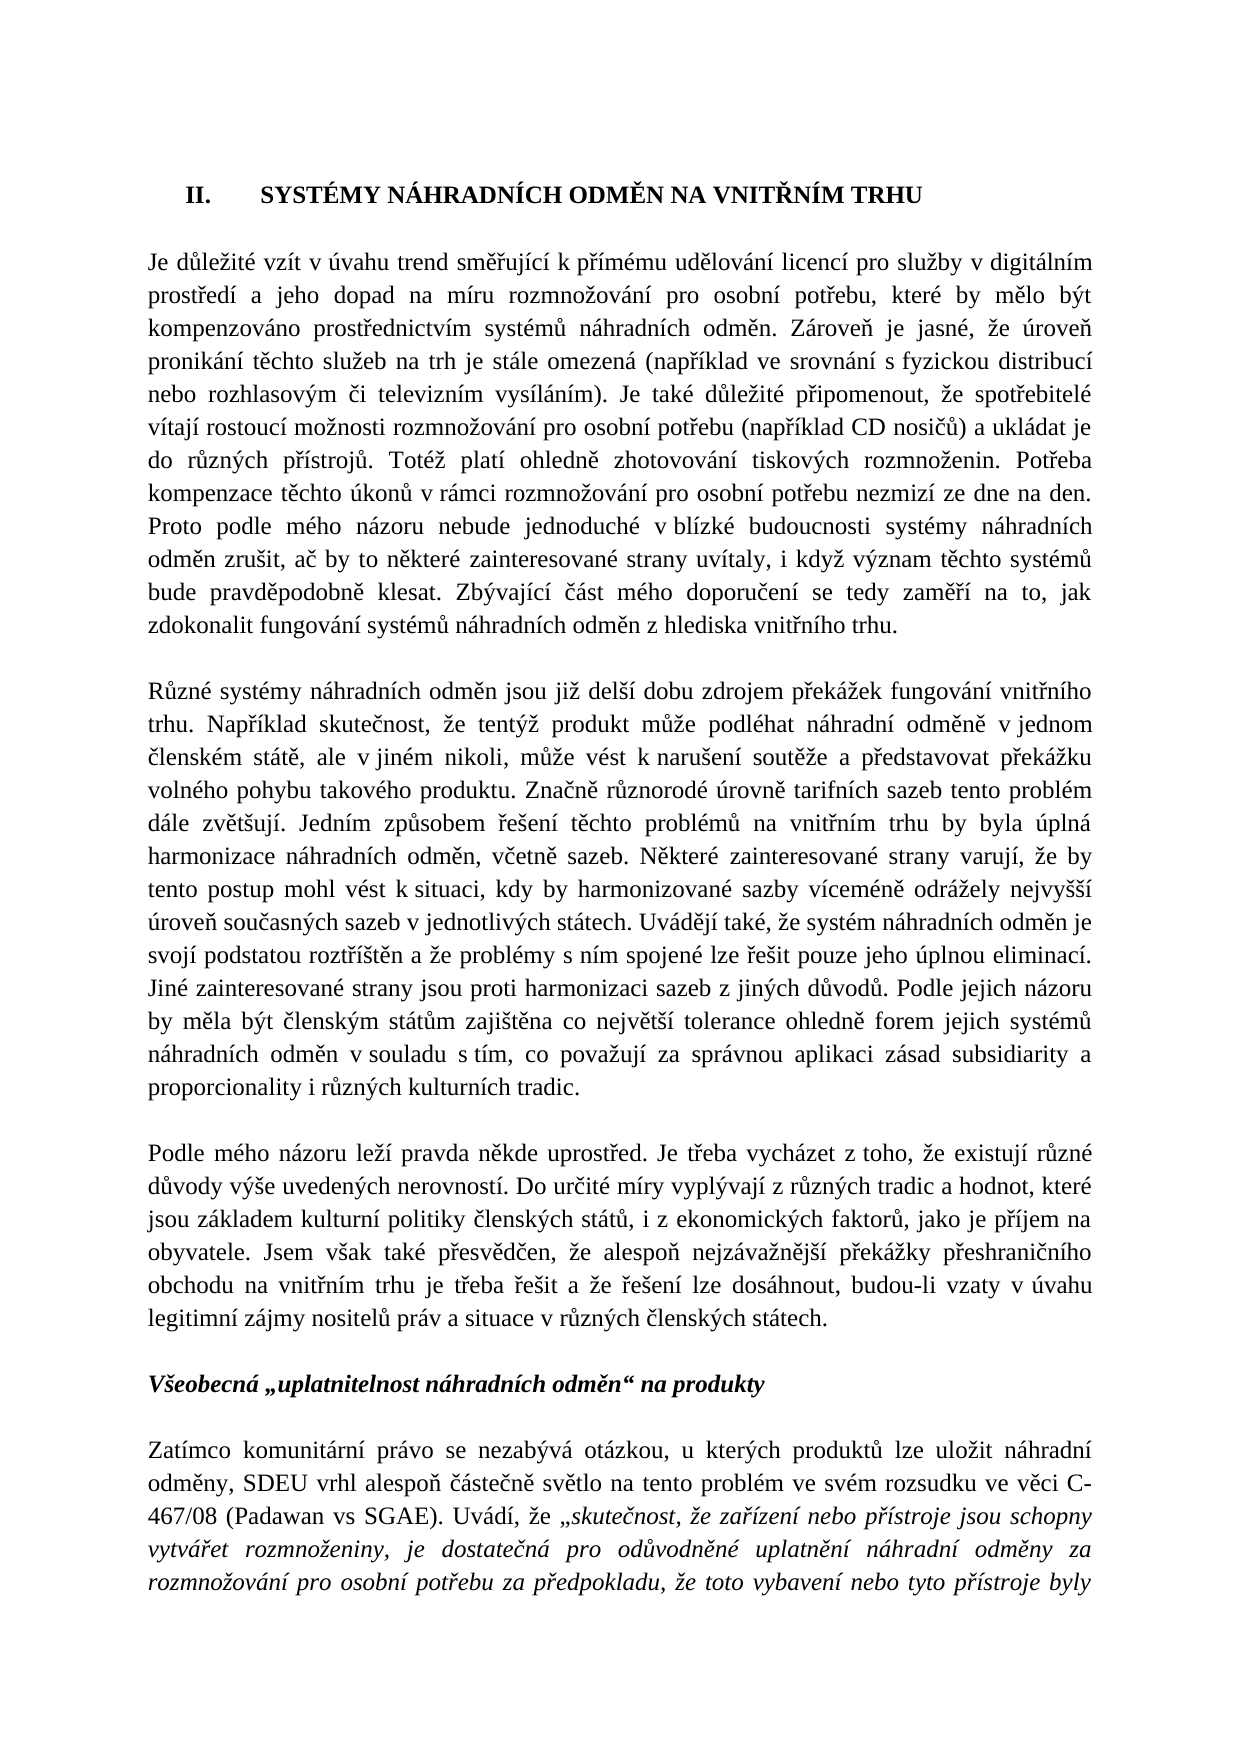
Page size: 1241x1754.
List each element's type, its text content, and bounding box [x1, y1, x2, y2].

text Je důležité vzít v úvahu trend směřující k přímému udělování licencí pro služby v digitálním prostředí a jeho dopad na míru rozmnožování pro osobní potřebu, které by mělo být kompenzováno prostřednictvím systémů náhradních odměn. Zároveň je jasné, že úroveň pronikání těchto služeb na trh je stále omezená (například ve srovnání s fyzickou distribucí nebo rozhlasovým či televizním vysíláním). Je také důležité připomenout, že spotřebitelé vítají rostoucí možnosti rozmnožování pro osobní potřebu (například CD nosičů) a ukládat je do různých přístrojů. Totéž platí ohledně zhotovování tiskových rozmnoženin. Potřeba kompenzace těchto úkonů v rámci rozmnožování pro osobní potřebu nezmizí ze dne na den. Proto podle mého názoru nebude jednoduché v blízké budoucnosti systémy náhradních odměn zrušit, ač by to některé zainteresované strany uvítaly, i když význam těchto systémů bude pravděpodobně klesat. Zbývající část mého doporučení se tedy zaměří na to, jak zdokonalit fungování systémů náhradních odměn z hlediska vnitřního trhu. [148, 247, 1093, 639]
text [148, 1435, 1093, 1596]
text Podle mého názoru leží pravda někde uprostřed. Je třeba vycházet z toho, že existují různé důvody výše uvedených nerovností. Do určité míry vyplývají z různých tradic a hodnot, které jsou základem kulturní politiky členských států, i z ekonomických faktorů, jako je příjem na obyvatele. Jsem však také přesvědčen, že alespoň nejzávažnější překážky přeshraničního obchodu na vnitřním trhu je třeba řešit a že řešení lze dosáhnout, budou-li vzaty v úvahu legitimní zájmy nositelů práv a situace v různých členských státech. [148, 1138, 1093, 1332]
list SYSTÉMY NÁHRADNÍCH ODMĚN NA VNITŘNÍM TRHU [185, 181, 1093, 209]
text Různé systémy náhradních odměn jsou již delší dobu zdrojem překážek fungování vnitřního trhu. Například skutečnost, že tentýž produkt může podléhat náhradní odměně v jednom členském státě, ale v jiném nikoli, může vést k narušení soutěže a představovat překážku volného pohybu takového produktu. Značně různorodé úrovně tarifních sazeb tento problém dále zvětšují. Jedním způsobem řešení těchto problémů na vnitřním trhu by byla úplná harmonizace náhradních odměn, včetně sazeb. Některé zainteresované strany varují, že by tento postup mohl vést k situaci, kdy by harmonizované sazby víceméně odrážely nejvyšší úroveň současných sazeb v jednotlivých státech. Uvádějí také, že systém náhradních odměn je svojí podstatou roztříštěn a že problémy s ním spojené lze řešit pouze jeho úplnou eliminací. Jiné zainteresované strany jsou proti harmonizaci sazeb z jiných důvodů. Podle jejich názoru by měla být členským státům zajištěna co největší tolerance ohledně forem jejich systémů náhradních odměn v souladu s tím, co považují za správnou aplikaci zásad subsidiarity a proporcionality i různých kulturních tradic. [148, 676, 1093, 1101]
text Všeobecná „uplatnitelnost náhradních odměn“ na produkty [148, 1369, 1093, 1398]
